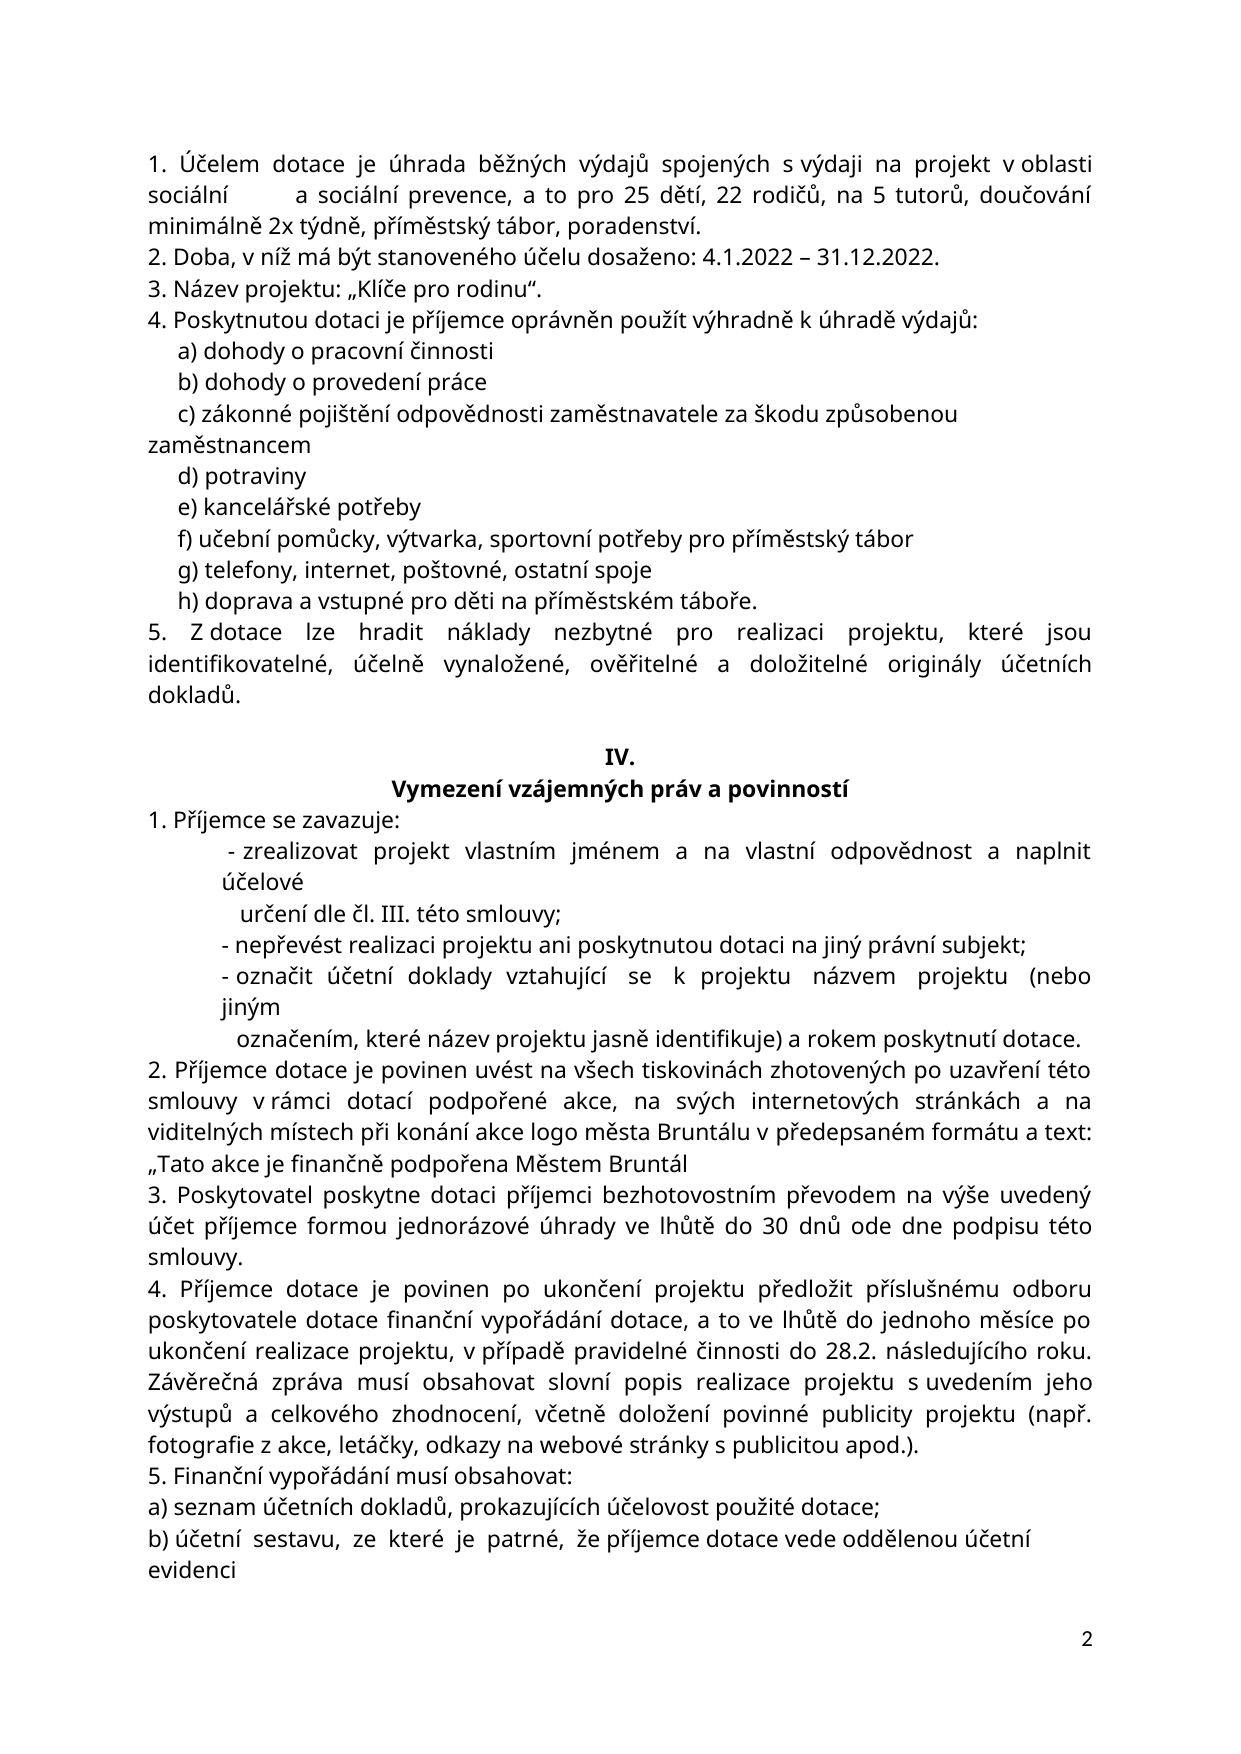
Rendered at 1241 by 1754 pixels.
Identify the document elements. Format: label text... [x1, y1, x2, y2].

text b) dohody o provedení práce [148, 366, 1093, 398]
text 3. Název projektu: „Klíče pro rodinu“. [148, 273, 1093, 304]
text 5. Finanční vypořádání musí obsahovat: [148, 1460, 1093, 1491]
text 1. Účelem dotace je úhrada běžných výdajů spojených s výdaji na projekt v oblasti sociální a sociální prevence, a to pro 25 dětí, 22 rodičů, na 5 tutorů, doučování minimálně 2x týdně, příměstský tábor, poradenství. [148, 148, 1093, 241]
text a) seznam účetních dokladů, prokazujících účelovost použité dotace; [148, 1491, 1093, 1523]
text 2. Příjemce dotace je povinen uvést na všech tiskovinách zhotovených po uzavření této smlouvy v rámci dotací podpořené akce, na svých internetových stránkách a na viditelných místech při konání akce logo města Bruntálu v předepsaném formátu a text: „Tato akce je finančně podpořena Městem Bruntál [148, 1054, 1093, 1179]
text d) potraviny [148, 460, 1093, 491]
text 3. Poskytovatel poskytne dotaci příjemci bezhotovostním převodem na výše uvedený účet příjemce formou jednorázové úhrady ve lhůtě do 30 dnů ode dne podpisu této smlouvy. [148, 1179, 1093, 1273]
text g) telefony, internet, poštovné, ostatní spoje [148, 554, 1093, 585]
text 2. Doba, v níž má být stanoveného účelu dosaženo: 4.1.2022 – 31.12.2022. [148, 241, 1093, 273]
text c) zákonné pojištění odpovědnosti zaměstnavatele za škodu způsobenou zaměstnancem [148, 398, 1093, 460]
text b) účetní sestavu, ze které je patrné, že příjemce dotace vede oddělenou účetní evidenci [148, 1523, 1093, 1585]
text označením, které název projektu jasně identifikuje) a rokem poskytnutí dotace. [236, 1023, 1093, 1054]
text 4. Příjemce dotace je povinen po ukončení projektu předložit příslušnému odboru poskytovatele dotace finanční vypořádání dotace, a to ve lhůtě do jednoho měsíce po ukončení realizace projektu, v případě pravidelné činnosti do 28.2. následujícího roku. Závěrečná zpráva musí obsahovat slovní popis realizace projektu s uvedením jeho výstupů a celkového zhodnocení, včetně doložení povinné publicity projektu (např. fotografie z akce, letáčky, odkazy na webové stránky s publicitou apod.). [148, 1273, 1093, 1460]
text a) dohody o pracovní činnosti [148, 335, 1093, 366]
text IV. [148, 741, 1093, 773]
text - nepřevést realizaci projektu ani poskytnutou dotaci na jiný právní subjekt; [148, 929, 1093, 960]
text - označit účetní doklady vztahující se k projektu názvem projektu (nebo jiným [221, 960, 1093, 1023]
text f) učební pomůcky, výtvarka, sportovní potřeby pro příměstský tábor [148, 523, 1093, 554]
text 1. Příjemce se zavazuje: [148, 804, 1093, 835]
text h) doprava a vstupné pro děti na příměstském táboře. [148, 585, 1093, 616]
text Vymezení vzájemných práv a povinností [148, 773, 1093, 804]
text určení dle čl. III. této smlouvy; [221, 898, 1093, 929]
text 4. Poskytnutou dotaci je příjemce oprávněn použít výhradně k úhradě výdajů: [148, 304, 1093, 335]
text e) kancelářské potřeby [148, 491, 1093, 523]
text - zrealizovat projekt vlastním jménem a na vlastní odpovědnost a naplnit účelové [221, 835, 1093, 898]
text 5. Z dotace lze hradit náklady nezbytné pro realizaci projektu, které jsou identifikovatelné, účelně vynaložené, ověřitelné a doložitelné originály účetních dokladů. [148, 616, 1093, 710]
